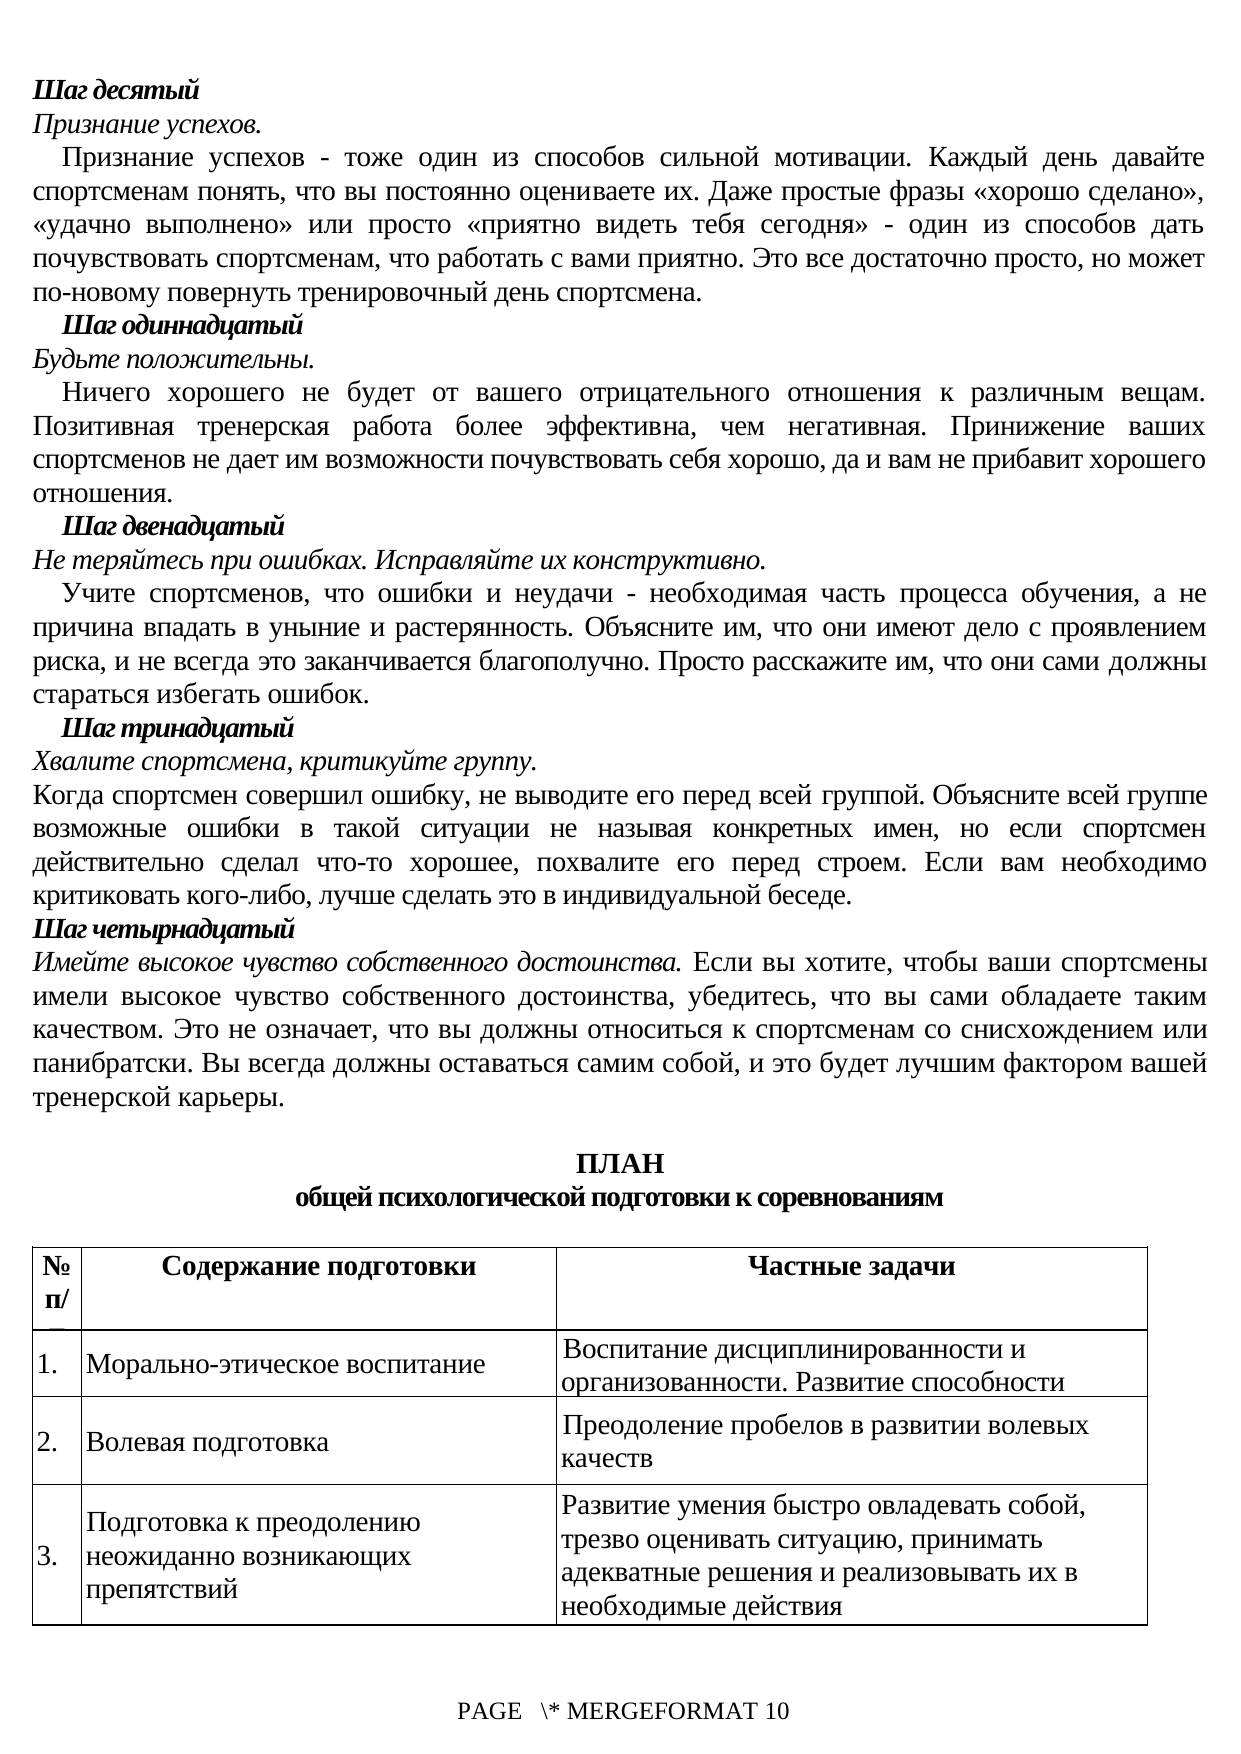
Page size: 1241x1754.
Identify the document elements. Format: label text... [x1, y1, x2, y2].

table_cell Морально-этическое воспитание [82, 1331, 556, 1396]
table_header Содержание подготовки [82, 1248, 556, 1329]
text Хвалите спортсмена, критикуйте группу. [32, 743, 1208, 777]
text Будьте положительны. [32, 341, 1208, 374]
text Не теряйтесь при ошибках. Исправляйте их конструктивно. [32, 542, 1208, 576]
text Шаг тринадцатый [32, 710, 1207, 743]
text Шаг одиннадцатый [32, 307, 1205, 341]
text Шаг десятый [32, 72, 1204, 106]
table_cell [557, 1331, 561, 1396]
text Имейте высокое чувство собственного достоинства. Если вы хотите, чтобы ваши спортсмены имели высокое чувство собственного достоинства, убедитесь, что вы сами обладаете таким качеством. Это не означает, что вы должны относиться к спортсменам со снисхождением или панибратски. Вы всегда должны оставаться самим собой, и это будет лучшим фактором вашей тренерской карьеры. [32, 944, 1208, 1112]
text общей психологической подготовки к соревнованиям [32, 1179, 1208, 1213]
table_cell 1. [33, 1331, 81, 1396]
text Ничего хорошего не будет от вашего отрицательного отношения к различным вещам. Позитивная тренерская работа более эффективна, чем негативная. Принижение ваших спортсменов не дает им возможности почувствовать себя хорошо, да и вам не прибавит хорошего отношения. [32, 374, 1206, 508]
table_cell Волевая подготовка [82, 1397, 556, 1484]
table_cell Преодоление пробелов в развитии волевых качеств [557, 1397, 1147, 1484]
text Когда спортсмен совершил ошибку, не выводите его перед всей группой. Объясните всей группе возможные ошибки в такой ситуации не называя конкретных имен, но если спортсмен действительно сделал что-то хорошее, похвалите его перед строем. Если вам необходимо критиковать кого-либо, лучше сделать это в индивидуальной беседе. [32, 777, 1208, 911]
table_cell 3. [33, 1485, 81, 1624]
table_cell 2. [33, 1397, 81, 1484]
table_cell Развитие умения быстро овладевать собой, трезво оценивать ситуацию, принимать адекватные решения и реализовывать их в необходимые действия [557, 1485, 1147, 1624]
text Шаг двенадцатый [32, 508, 1206, 542]
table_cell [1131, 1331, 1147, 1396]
table_cell Подготовка к преодолению неожиданно возникающих препятствий [82, 1485, 556, 1624]
text Учите спортсменов, что ошибки и неудачи - необходимая часть процесса обучения, а не причина впадать в уныние и растерянность. Объясните им, что они имеют дело с проявлением риска, и не всегда это заканчивается благополучно. Просто расскажите им, что они сами должны стараться избегать ошибок. [32, 576, 1207, 710]
text ПЛАН [32, 1146, 1208, 1179]
text Шаг четырнадцатый [32, 911, 1208, 944]
text Признание успехов - тоже один из способов сильной мотивации. Каждый день давайте спортсменам понять, что вы постоянно оцениваете их. Даже простые фразы «хорошо сделано», «удачно выполнено» или просто «приятно видеть тебя сегодня» - один из способов дать почувствовать спортсменам, что работать с вами приятно. Это все достаточно просто, но может по-новому повернуть тренировочный день спортсмена. [32, 139, 1205, 307]
table_header Частные задачи [557, 1248, 1147, 1329]
text Признание успехов. [32, 106, 1208, 139]
